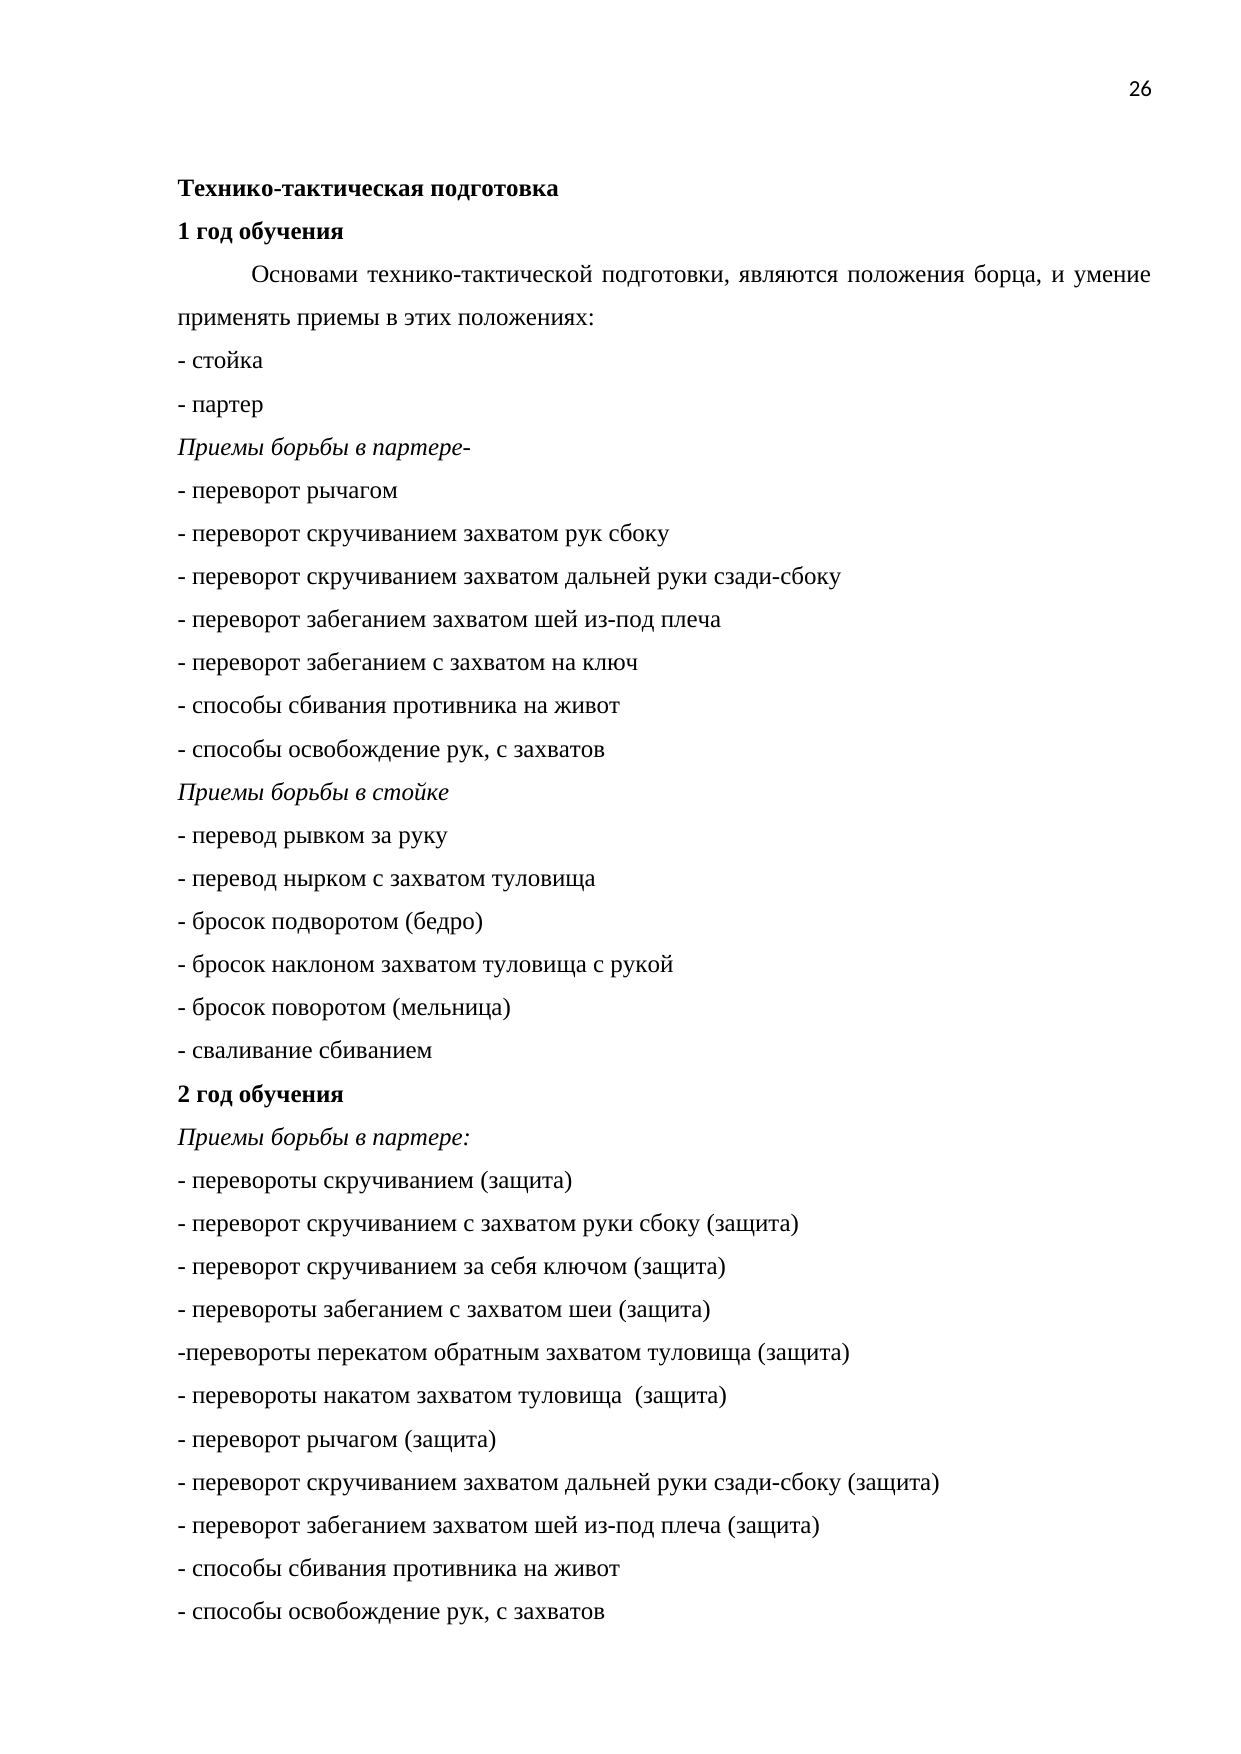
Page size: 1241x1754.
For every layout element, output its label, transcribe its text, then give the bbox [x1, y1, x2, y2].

text - перевороты накатом захватом туловища (защита) [177, 1381, 1152, 1409]
text Основами технико-тактической подготовки, являются положения борца, и умение применять приемы в этих положениях: [177, 259, 1152, 331]
text - переворот скручиванием за себя ключом (защита) [177, 1251, 1152, 1280]
text - способы освобождение рук, с захватов [177, 1596, 1152, 1625]
text - переворот рычагом [177, 475, 1152, 504]
text Технико-тактическая подготовка [177, 173, 1152, 202]
text - переворот скручиванием с захватом руки сбоку (защита) [177, 1208, 1152, 1237]
text - способы сбивания противника на живот [177, 691, 1152, 719]
text -перевороты перекатом обратным захватом туловища (защита) [177, 1337, 1152, 1366]
text - партер [177, 389, 1152, 417]
text - перевороты скручиванием (защита) [177, 1165, 1152, 1194]
text 2 год обучения [177, 1079, 1152, 1107]
text - переворот забеганием захватом шей из-под плеча [177, 604, 1152, 633]
text - переворот рычагом (защита) [177, 1424, 1152, 1452]
text - стойка [177, 346, 1152, 374]
text 1 год обучения [177, 216, 1152, 245]
text - сваливание сбиванием [177, 1036, 1152, 1064]
text - способы сбивания противника на живот [177, 1553, 1152, 1582]
text - перевороты забеганием с захватом шеи (защита) [177, 1294, 1152, 1323]
text - переворот скручиванием захватом рук сбоку [177, 518, 1152, 547]
text - переворот скручиванием захватом дальней руки сзади-сбоку [177, 561, 1152, 590]
text - бросок поворотом (мельница) [177, 992, 1152, 1021]
text - переворот скручиванием захватом дальней руки сзади-сбоку (защита) [177, 1467, 1152, 1496]
text - способы освобождение рук, с захватов [177, 734, 1152, 762]
text - перевод нырком с захватом туловища [177, 863, 1152, 892]
text Приемы борьбы в партере: [177, 1122, 1152, 1151]
text - бросок наклоном захватом туловища с рукой [177, 949, 1152, 978]
text - перевод рывком за руку [177, 820, 1152, 849]
text - переворот забеганием с захватом на ключ [177, 647, 1152, 676]
text Приемы борьбы в стойке [177, 777, 1152, 806]
text - бросок подворотом (бедро) [177, 906, 1152, 935]
text Приемы борьбы в партере- [177, 432, 1152, 461]
text - переворот забеганием захватом шей из-под плеча (защита) [177, 1510, 1152, 1539]
